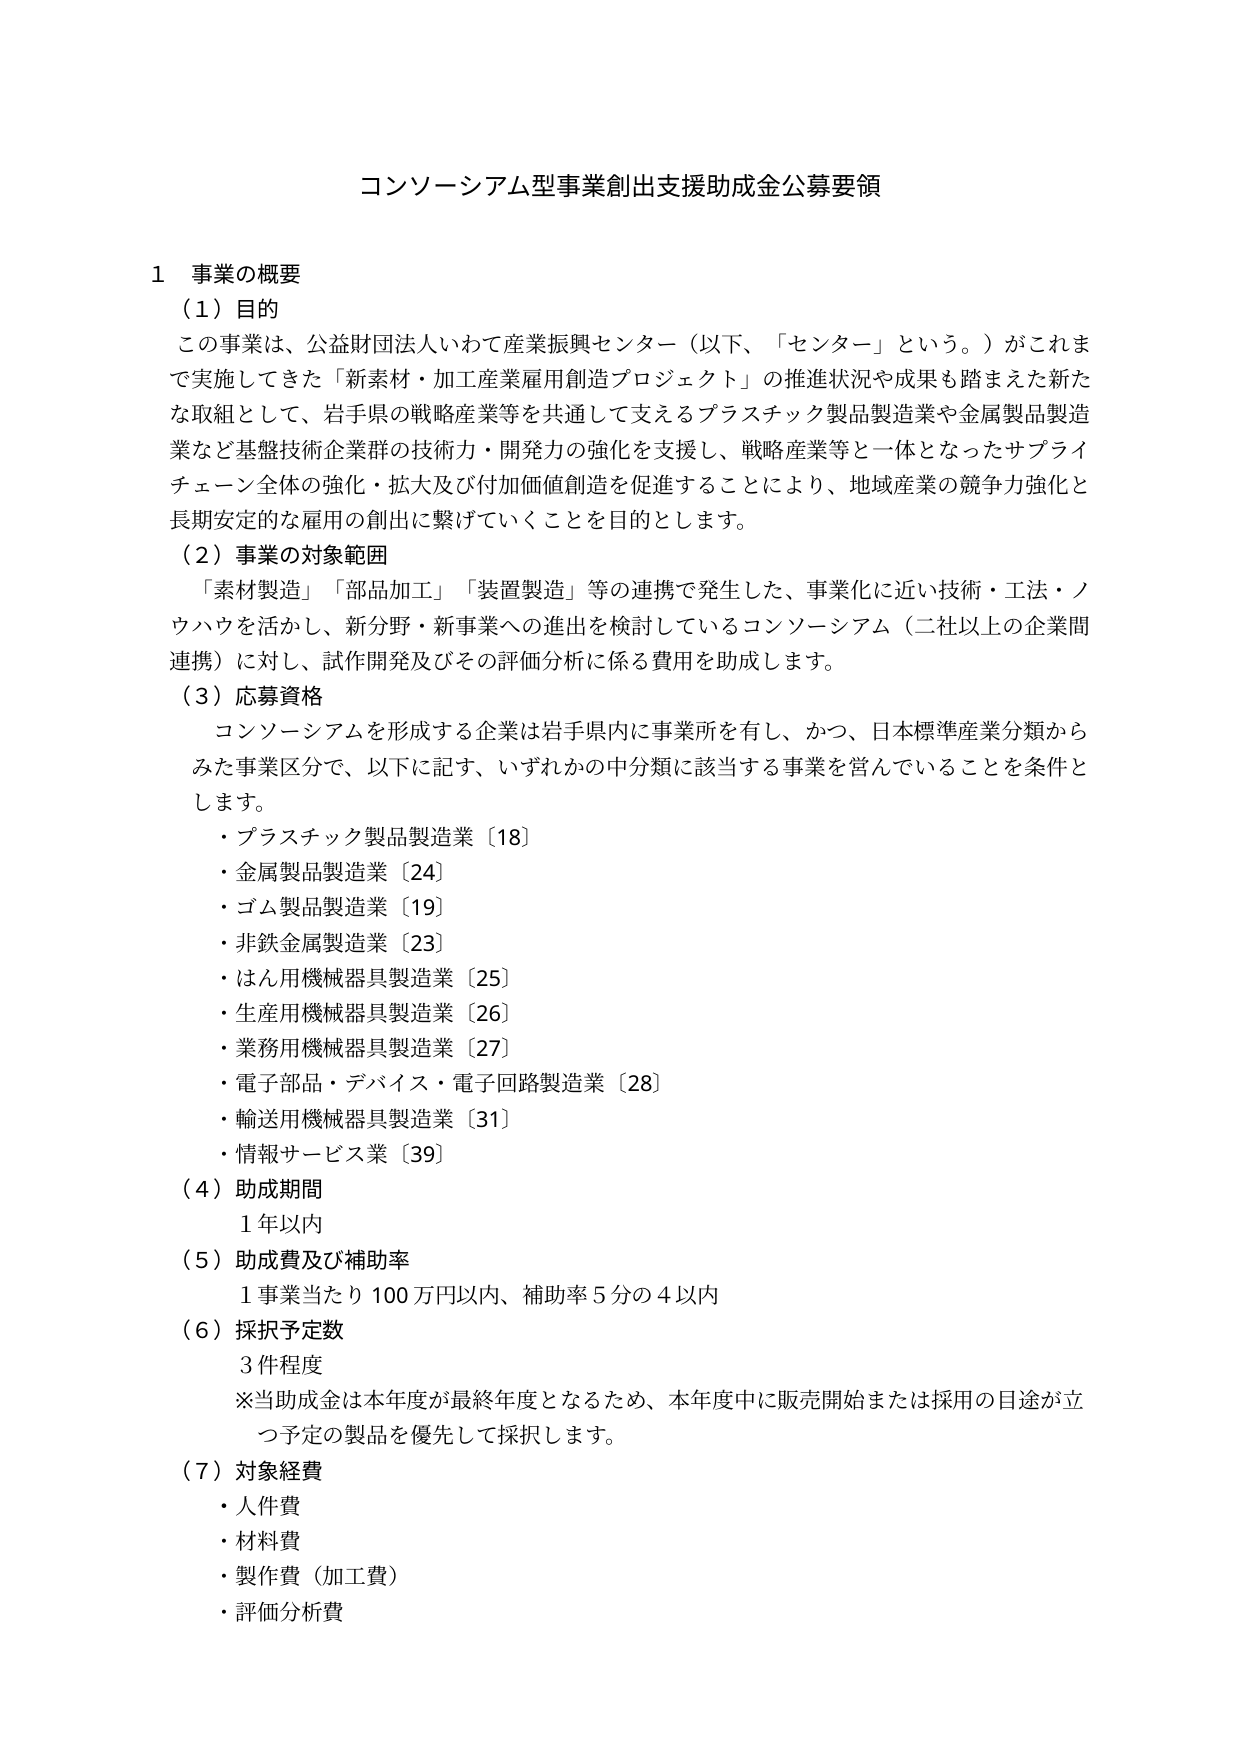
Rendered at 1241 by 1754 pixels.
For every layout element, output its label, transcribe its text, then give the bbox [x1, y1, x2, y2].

text ・評価分析費 [169, 1593, 1092, 1628]
text ・ゴム製品製造業〔19〕 [191, 889, 1092, 924]
text コンソーシアムを形成する企業は岩手県内に事業所を有し、かつ、日本標準産業分類からみた事業区分で、以下に記す、いずれかの中分類に該当する事業を営んでいることを条件とします。 [169, 713, 1092, 818]
text ・非鉄金属製造業〔23〕 [191, 924, 1092, 959]
text ※当助成金は本年度が最終年度となるため、本年度中に販売開始または採用の目途が立 [191, 1382, 1092, 1417]
text コンソーシアム型事業創出支援助成金公募要領 [148, 149, 1092, 220]
text ・金属製品製造業〔24〕 [191, 853, 1092, 889]
text ・業務用機械器具製造業〔27〕 [191, 1029, 1092, 1065]
text ・生産用機械器具製造業〔26〕 [191, 994, 1092, 1029]
text つ予定の製品を優先して採択します。 [191, 1417, 1092, 1452]
text ・電子部品・デバイス・電子回路製造業〔28〕 [191, 1065, 1092, 1100]
text （１）目的 [148, 290, 1092, 325]
text ・輸送用機械器具製造業〔31〕 [191, 1100, 1092, 1135]
text ・プラスチック製品製造業〔18〕 [169, 818, 1092, 853]
text （４）助成期間 [148, 1170, 1092, 1206]
text ・はん用機械器具製造業〔25〕 [191, 959, 1092, 994]
text ・材料費 [169, 1522, 1092, 1558]
text （２）事業の対象範囲 [169, 537, 1092, 572]
text （６）採択予定数 [148, 1311, 1092, 1346]
text （７）対象経費 [148, 1452, 1092, 1487]
text ・人件費 [148, 1487, 1092, 1522]
text この事業は、公益財団法人いわて産業振興センター（以下、「センター」という。）がこれまで実施してきた「新素材・加工産業雇用創造プロジェクト」の推進状況や成果も踏まえた新たな取組として、岩手県の戦略産業等を共通して支えるプラスチック製品製造業や金属製品製造業など基盤技術企業群の技術力・開発力の強化を支援し、戦略産業等と一体となったサプライチェーン全体の強化・拡大及び付加価値創造を促進することにより、地域産業の競争力強化と長期安定的な雇用の創出に繋げていくことを目的とします。 [169, 325, 1092, 537]
text （５）助成費及び補助率 [148, 1241, 1092, 1276]
text ・情報サービス業〔39〕 [191, 1135, 1092, 1170]
text ・製作費（加工費） [169, 1558, 1092, 1593]
text 「素材製造」「部品加工」「装置製造」等の連携で発生した、事業化に近い技術・工法・ノウハウを活かし、新分野・新事業への進出を検討しているコンソーシアム（二社以上の企業間連携）に対し、試作開発及びその評価分析に係る費用を助成します。 [169, 572, 1092, 677]
text １ 事業の概要 [148, 255, 1092, 290]
text １年以内 [169, 1206, 1092, 1241]
text ３件程度 [169, 1346, 1092, 1382]
text １事業当たり100万円以内、補助率５分の４以内 [148, 1276, 1092, 1311]
text （３）応募資格 [169, 677, 1092, 713]
